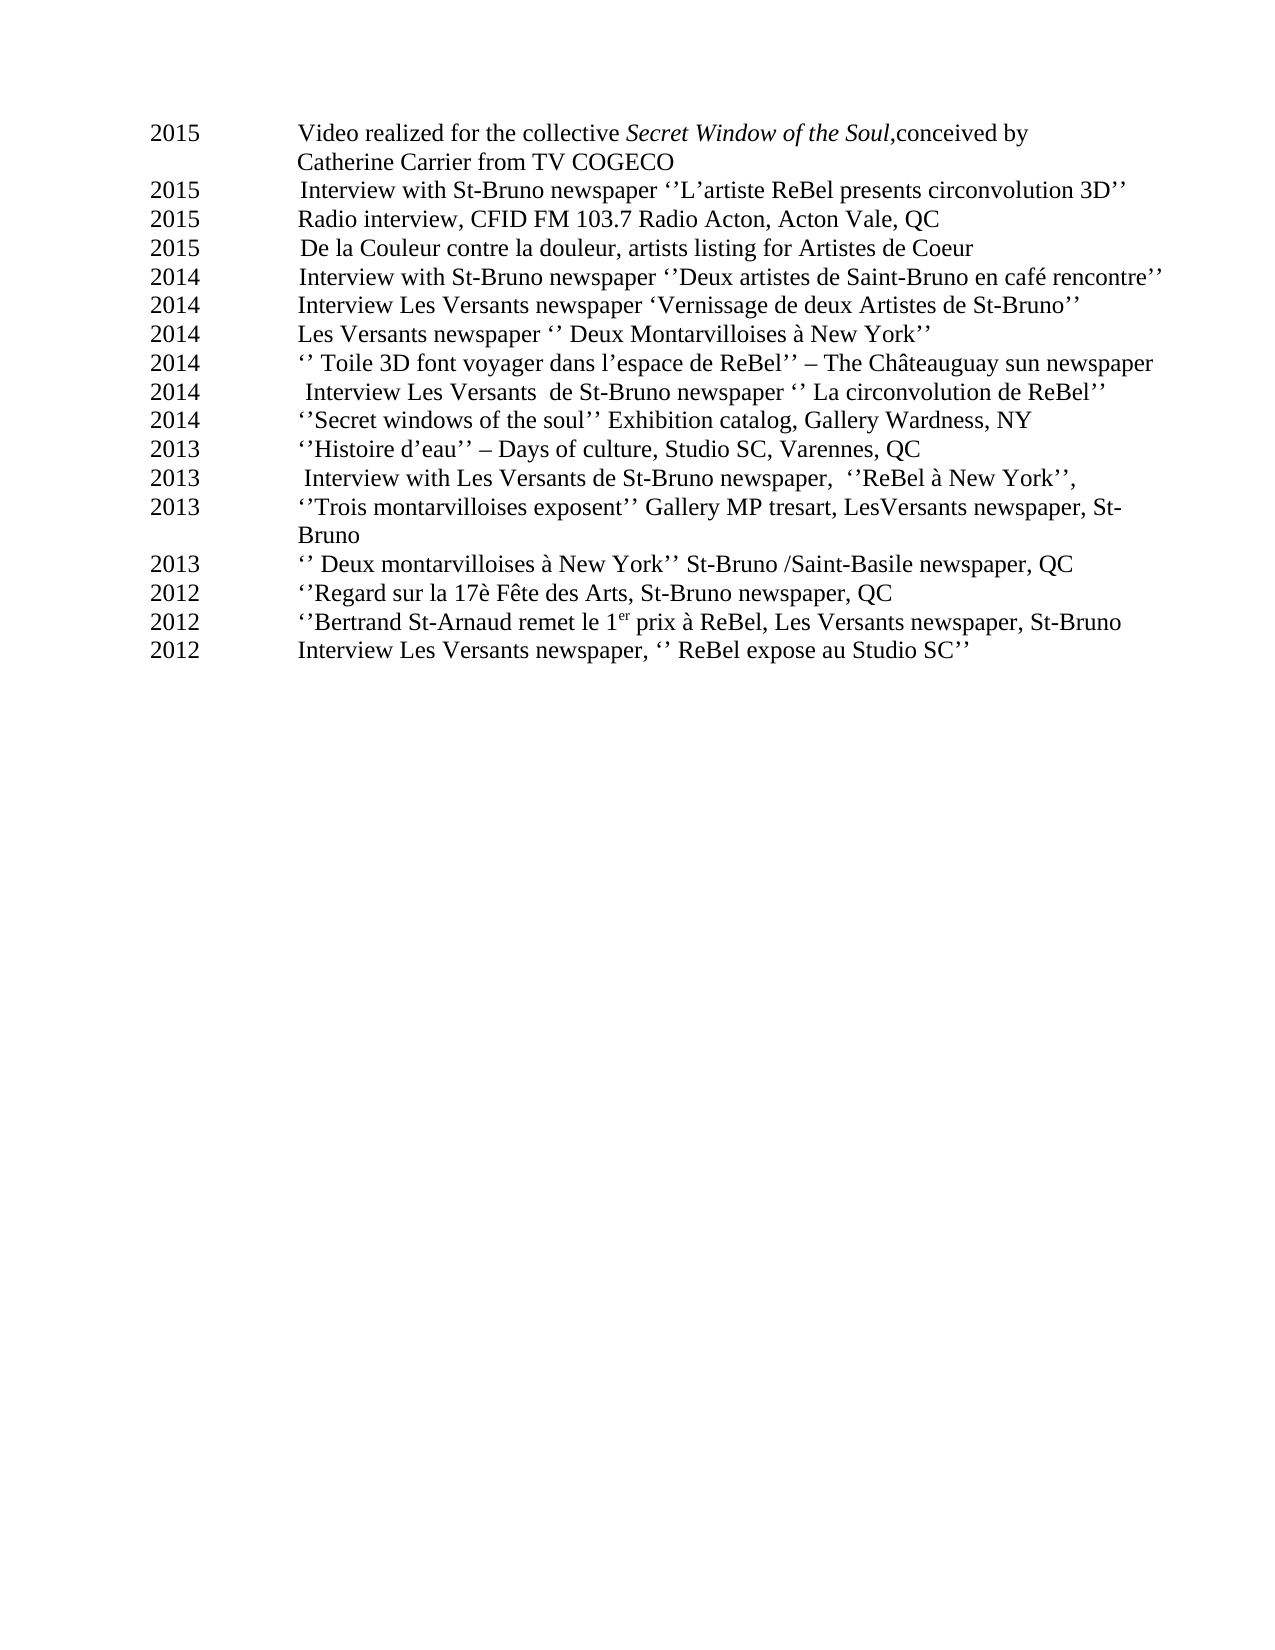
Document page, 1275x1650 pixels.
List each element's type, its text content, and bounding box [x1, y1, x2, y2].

text 2014 Interview with St-Bruno newspaper ‘’Deux artistes de Saint-Bruno en café rencontre’’ [150, 262, 1181, 291]
text 2014 Interview Les Versants de St-Bruno newspaper ‘’ La circonvolution de ReBel’’ [150, 377, 1181, 406]
text 2015 Interview with St-Bruno newspaper ‘’L’artiste ReBel presents circonvolution 3D’’ [150, 176, 1181, 204]
text 2015 Video realized for the collective Secret Window of the Soul,conceived by Catherine Carrier from TV COGECO [150, 118, 1125, 176]
text 2012 ‘’Bertrand St-Arnaud remet le 1er prix à ReBel, Les Versants newspaper, St-Bruno [150, 607, 1181, 636]
text 2012 ‘’Regard sur la 17è Fête des Arts, St-Bruno newspaper, QC [150, 578, 1181, 607]
text 2015 Radio interview, CFID FM 103.7 Radio Acton, Acton Vale, QC [150, 204, 1181, 233]
text 2014 ‘’ Toile 3D font voyager dans l’espace de ReBel’’ – The Châteauguay sun newspaper [150, 348, 1181, 377]
text 2013 ‘’Histoire d’eau’’ – Days of culture, Studio SC, Varennes, QC [150, 434, 1181, 463]
text 2013 Interview with Les Versants de St-Bruno newspaper, ‘’ReBel à New York’’, [150, 463, 1181, 492]
text 2013 ‘’Trois montarvilloises exposent’’ Gallery MP tresart, LesVersants newspaper, St-Bruno [150, 492, 1181, 549]
text 2014 Interview Les Versants newspaper ‘Vernissage de deux Artistes de St-Bruno’’ [150, 291, 1181, 319]
text 2014 Les Versants newspaper ‘’ Deux Montarvilloises à New York’’ [150, 319, 1181, 348]
text 2012 Interview Les Versants newspaper, ‘’ ReBel expose au Studio SC’’ [150, 636, 1181, 664]
text 2013 ‘’ Deux montarvilloises à New York’’ St-Bruno /Saint-Basile newspaper, QC [150, 549, 1181, 578]
text 2014 ‘’Secret windows of the soul’’ Exhibition catalog, Gallery Wardness, NY [150, 406, 1181, 434]
text 2015 De la Couleur contre la douleur, artists listing for Artistes de Coeur [150, 233, 1181, 262]
